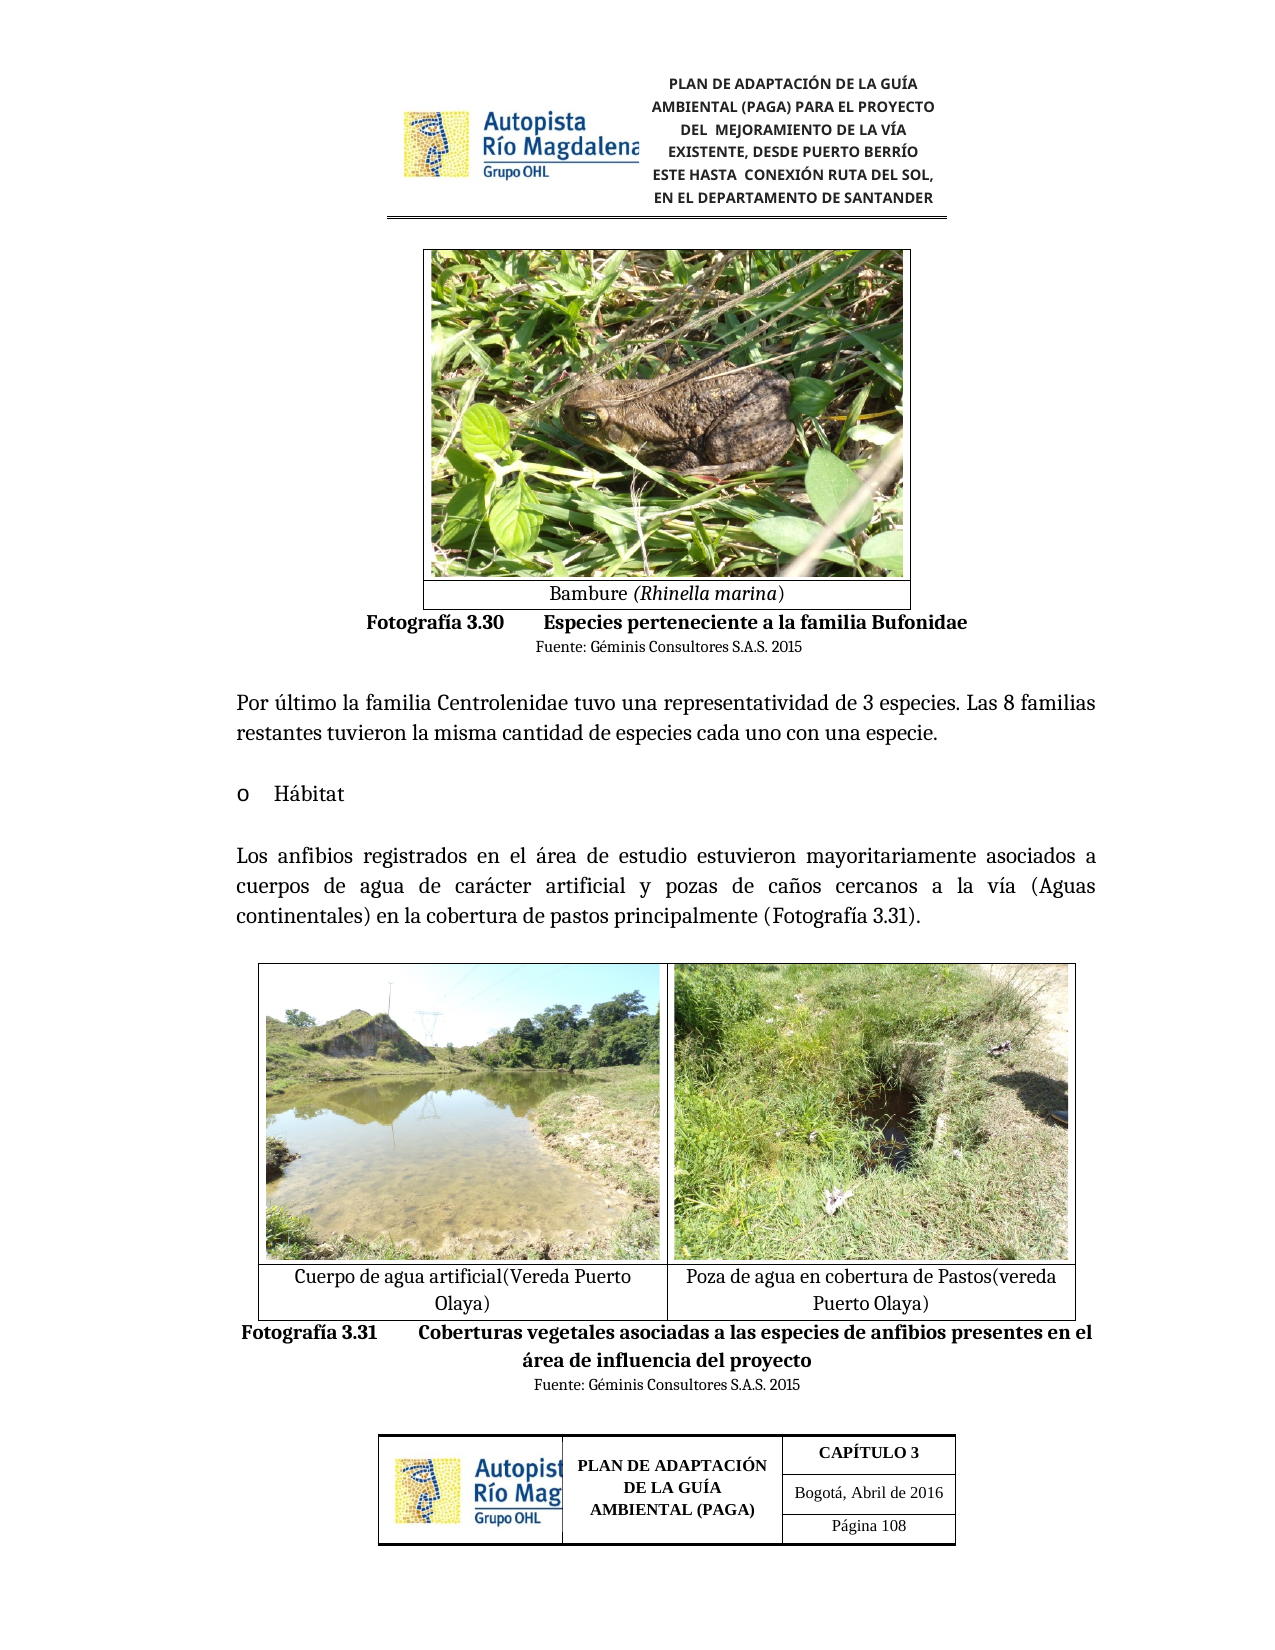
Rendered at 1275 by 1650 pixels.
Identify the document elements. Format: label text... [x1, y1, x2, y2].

picture [674, 964, 1069, 1260]
text Fotografía 3.31 Coberturas vegetales asociadas a las especies de anfibios presentes en el área de influencia del proyecto [236, 1321, 1098, 1372]
text Fotografía 3.30 Especies perteneciente a la familia Bufonidae [236, 610, 1098, 634]
subtitle Hábitat [236, 781, 1098, 808]
text Fuente: Géminis Consultores S.A.S. 2015 [236, 638, 1098, 657]
picture [389, 1442, 563, 1532]
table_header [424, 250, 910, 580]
picture [431, 250, 903, 577]
picture [398, 96, 640, 185]
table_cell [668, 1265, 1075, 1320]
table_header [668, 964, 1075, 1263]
text Los anfibios registrados en el área de estudio estuvieron mayoritariamente asociados a cuerpos de agua de carácter artificial y pozas de caños cercanos a la vía (Aguas continentales) en la cobertura de pastos principalmente (Fotografía 3.31). [236, 842, 1098, 929]
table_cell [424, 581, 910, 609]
picture [266, 964, 660, 1260]
text Fuente: Géminis Consultores S.A.S. 2015 [236, 1376, 1098, 1395]
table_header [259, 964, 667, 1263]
text Por último la familia Centrolenidae tuvo una representatividad de 3 especies. Las 8 familias restantes tuvieron la misma cantidad de especies cada uno con una especie. [236, 690, 1098, 747]
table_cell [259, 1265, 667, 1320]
